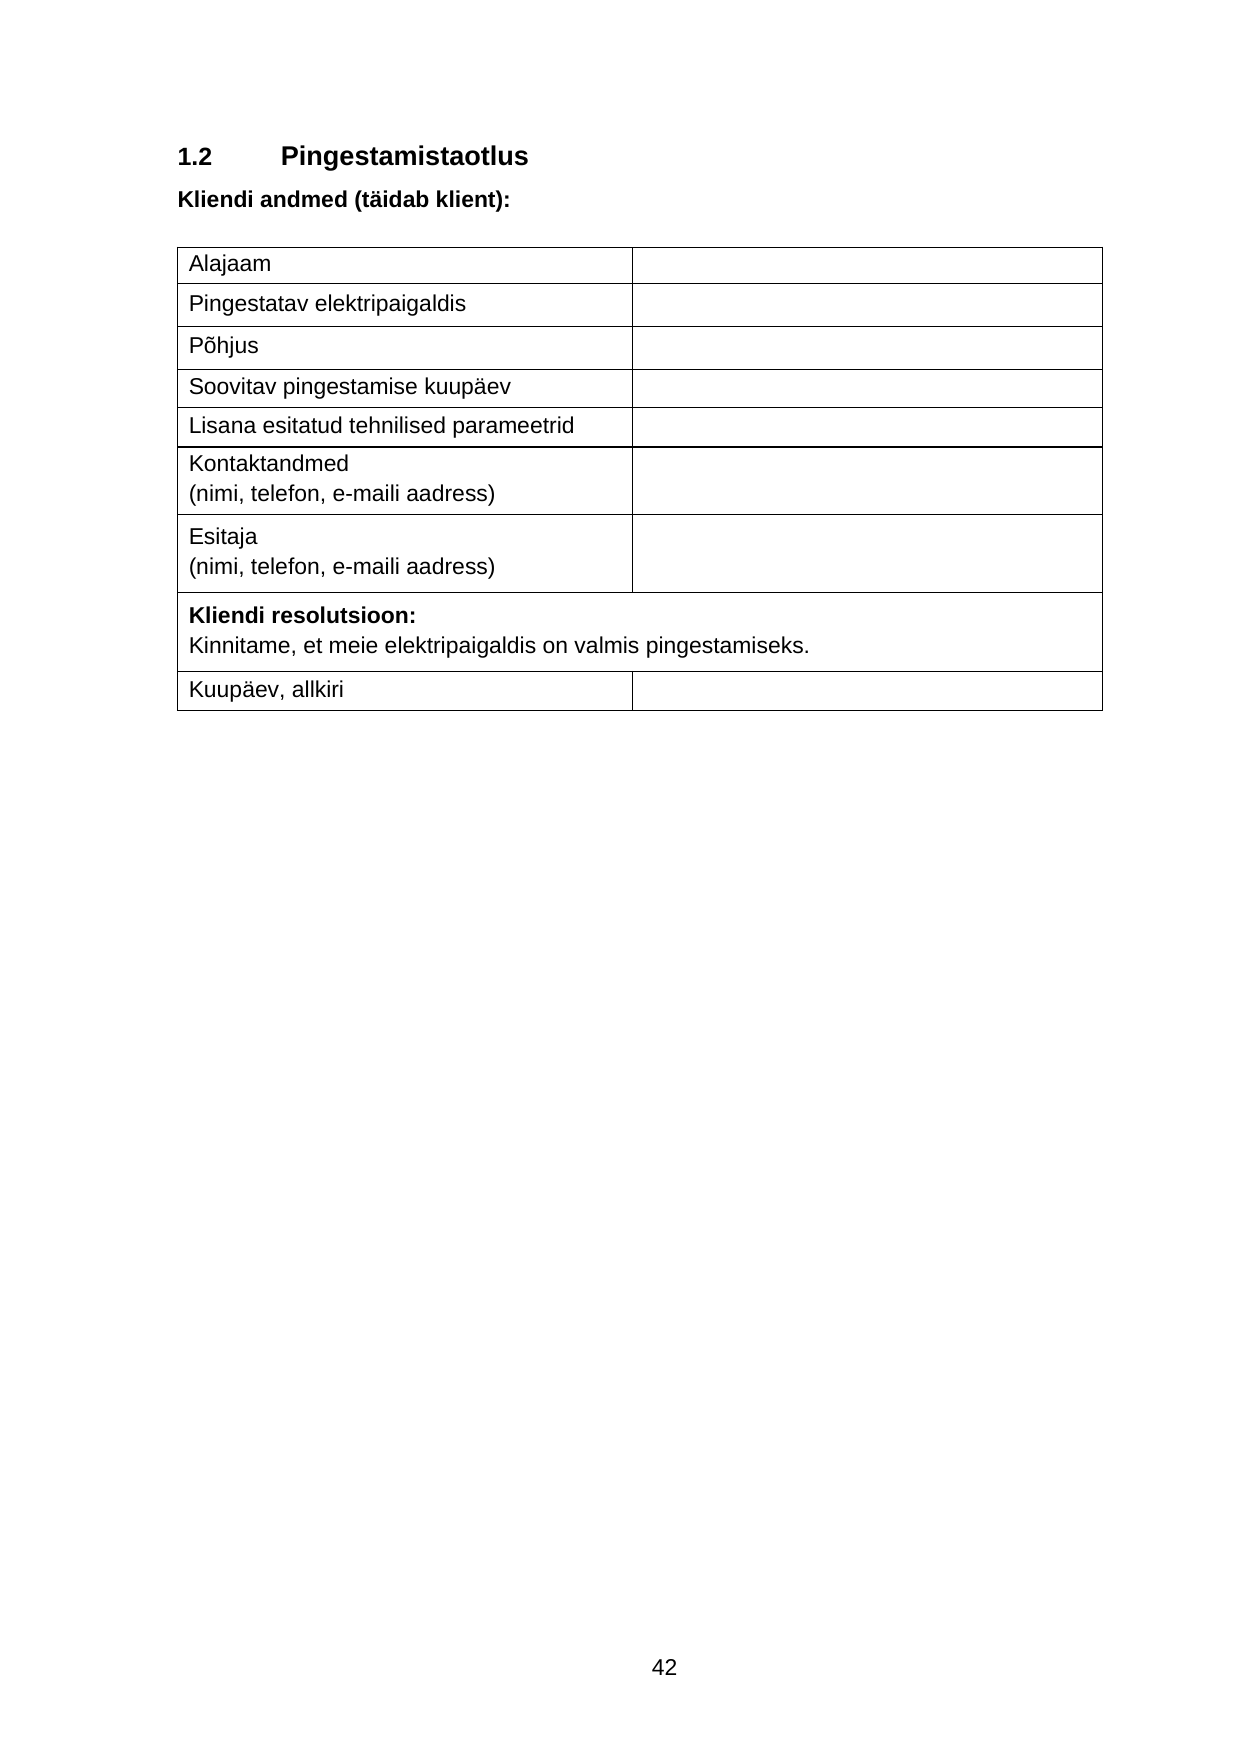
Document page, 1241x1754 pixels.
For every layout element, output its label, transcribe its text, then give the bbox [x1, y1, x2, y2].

table_cell Soovitav pingestamise kuupäev [178, 370, 632, 407]
table_cell Kliendi resolutsioon: Kinnitame, et meie elektripaigaldis on valmis pingestamiseks. [178, 593, 1102, 671]
table_header Alajaam [178, 248, 632, 283]
table_cell Kontaktandmed (nimi, telefon, e-maili aadress) [178, 448, 632, 513]
subtitle Pingestamistaotlus [177, 139, 1152, 171]
table_cell [633, 327, 1102, 368]
table_cell [633, 284, 1102, 326]
table_cell [633, 370, 1102, 407]
table_cell Kuupäev, allkiri [178, 672, 632, 709]
table_cell Põhjus [178, 327, 632, 368]
table_cell [633, 672, 1102, 709]
table_cell [633, 408, 1102, 446]
text Kliendi andmed (täidab klient): [177, 186, 1152, 213]
table_cell Pingestatav elektripaigaldis [178, 284, 632, 326]
table_cell [633, 448, 1102, 513]
table_cell Lisana esitatud tehnilised parameetrid [178, 408, 632, 446]
table_header [633, 248, 1102, 283]
table_cell Esitaja (nimi, telefon, e-maili aadress) [178, 515, 632, 592]
table_cell [633, 515, 1102, 592]
